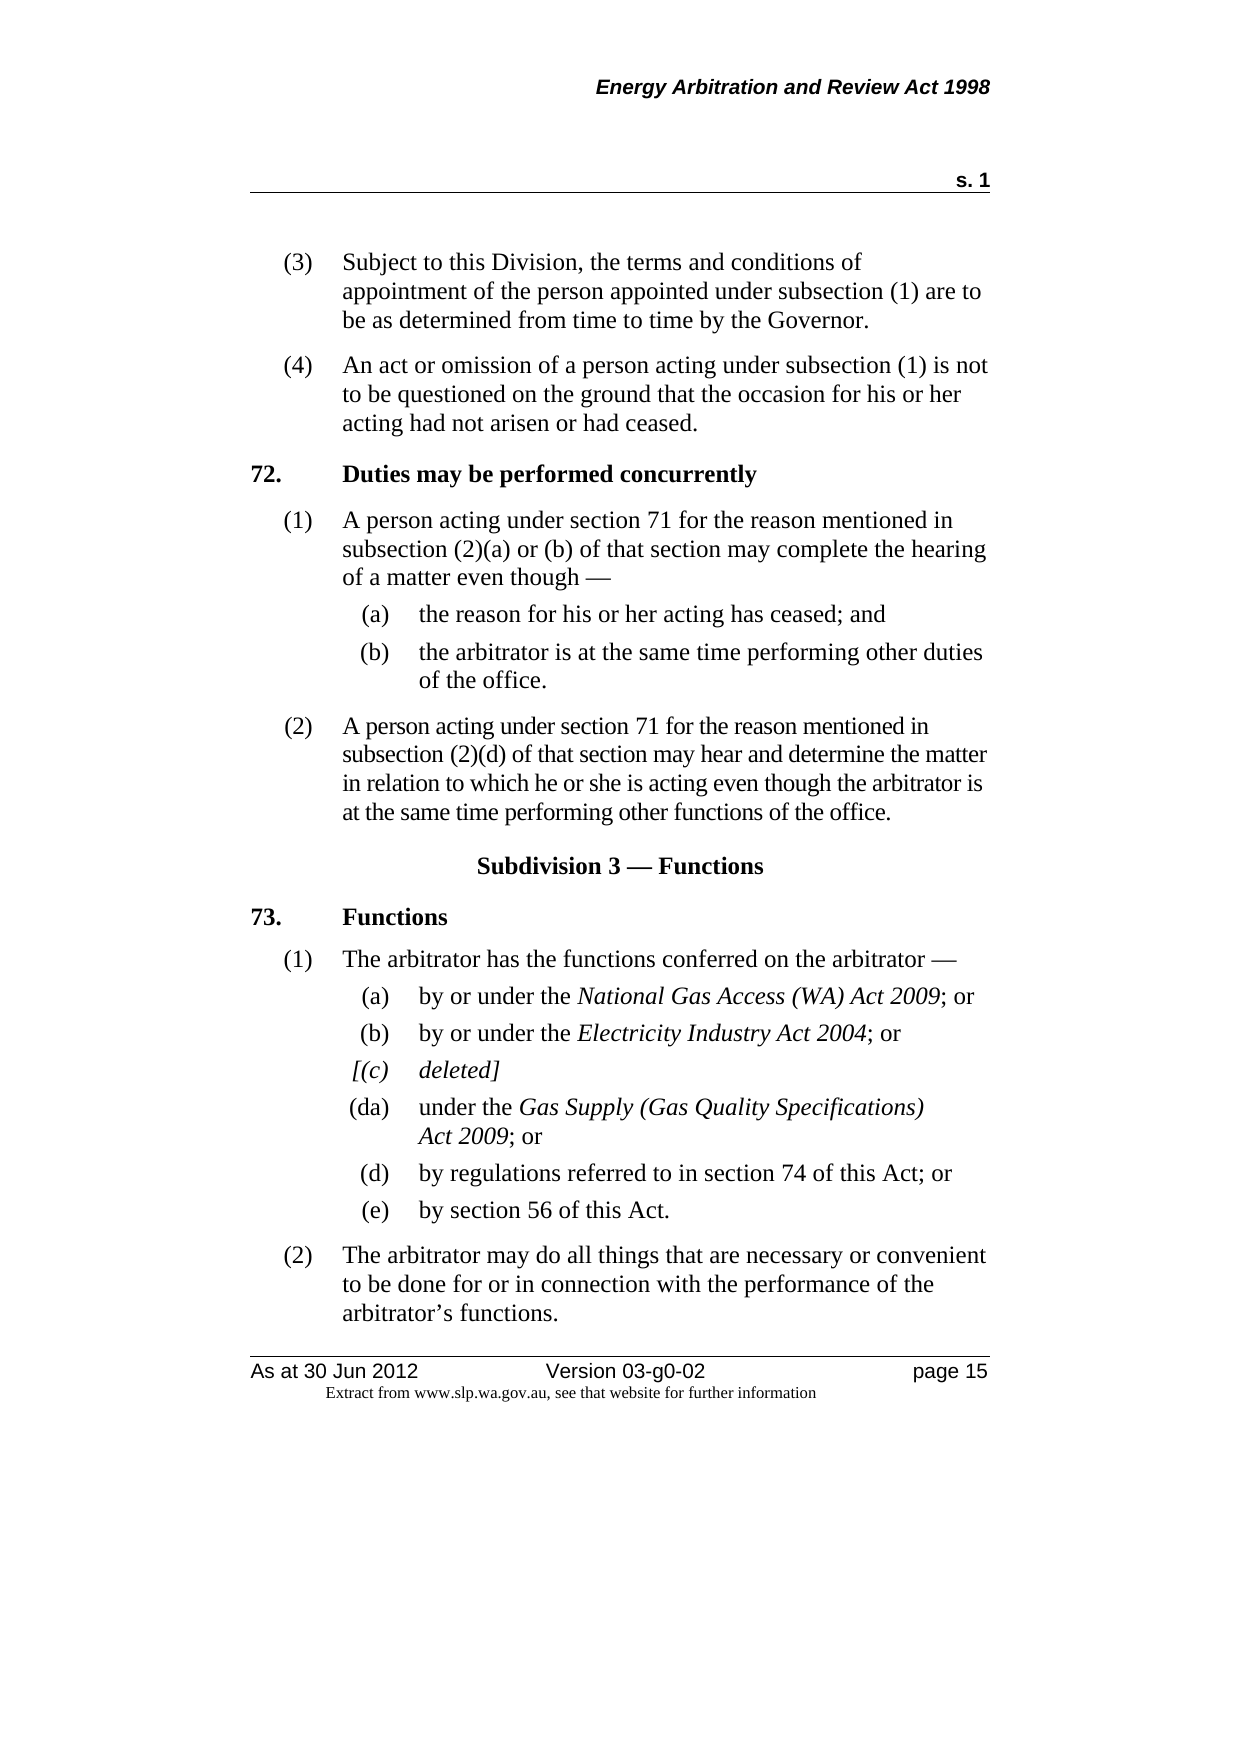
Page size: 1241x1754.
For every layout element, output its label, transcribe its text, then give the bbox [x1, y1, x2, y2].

text (2) The arbitrator may do all things that are necessary or convenient to be done for or in connection with the performance of the arbitrator’s functions. [250, 1240, 990, 1327]
subtitle 73. Functions [250, 902, 990, 931]
text (b) the arbitrator is at the same time performing other duties of the office. [250, 637, 990, 694]
text (a) the reason for his or her acting has ceased; and [250, 599, 990, 628]
text (b) by or under the Electricity Industry Act 2004; or [250, 1018, 990, 1047]
text [(c) deleted] [250, 1055, 990, 1084]
text (4) An act or omission of a person acting under subsection (1) is not to be questioned on the ground that the occasion for his or her acting had not arisen or had ceased. [250, 350, 990, 437]
subtitle 72. Duties may be performed concurrently [250, 459, 990, 488]
text (3) Subject to this Division, the terms and conditions of appointment of the person appointed under subsection (1) are to be as determined from time to time by the Governor. [250, 247, 990, 334]
text (d) by regulations referred to in section 74 of this Act; or [250, 1158, 990, 1187]
text (da) under the Gas Supply (Gas Quality Specifications) Act 2009; or [250, 1092, 990, 1149]
text (2) A person acting under section 71 for the reason mentioned in subsection (2)(d) of that section may hear and determine the matter in relation to which he or she is acting even though the arbitrator is at the same time performing other functions of the office. [250, 711, 990, 826]
text (e) by section 56 of this Act. [250, 1195, 990, 1224]
text (1) A person acting under section 71 for the reason mentioned in subsection (2)(a) or (b) of that section may complete the hearing of a matter even though — [250, 505, 990, 591]
subtitle Subdivision 3 — Functions [250, 851, 990, 879]
text (a) by or under the National Gas Access (WA) Act 2009; or [250, 981, 990, 1009]
text (1) The arbitrator has the functions conferred on the arbitrator — [250, 944, 990, 972]
